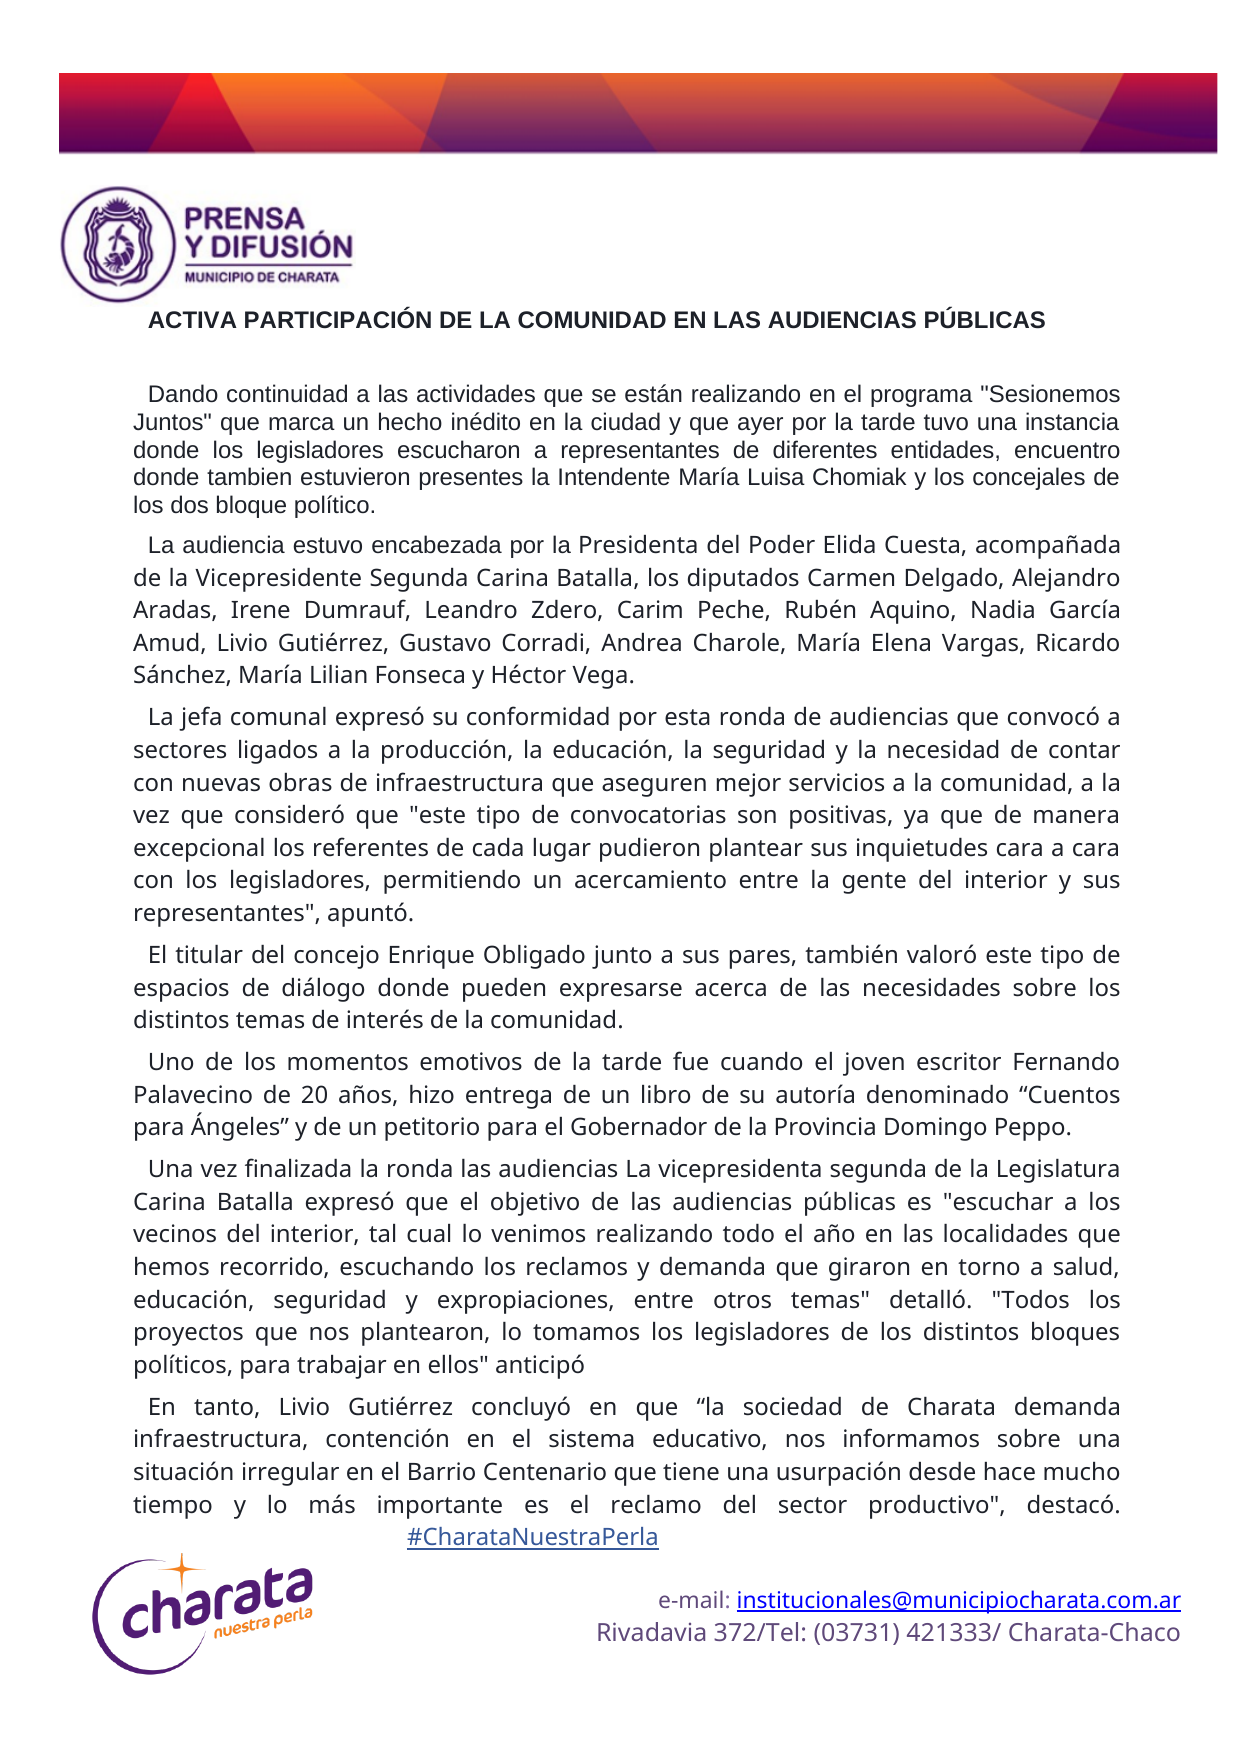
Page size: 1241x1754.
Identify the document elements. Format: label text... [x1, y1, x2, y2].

text Dando continuidad a las actividades que se están realizando en el programa "Sesionemos Juntos" que marca un hecho inédito en la ciudad y que ayer por la tarde tuvo una instancia donde los legisladores escucharon a representantes de diferentes entidades, encuentro donde tambien estuvieron presentes la Intendente María Luisa Chomiak y los concejales de los dos bloque político. [133, 380, 1122, 518]
text El titular del concejo Enrique Obligado junto a sus pares, también valoró este tipo de espacios de diálogo donde pueden expresarse acerca de las necesidades sobre los distintos temas de interés de la comunidad. [133, 938, 1122, 1036]
picture [89, 1543, 315, 1676]
text En tanto, Livio Gutiérrez concluyó en que “la sociedad de Charata demanda infraestructura, contención en el sistema educativo, nos informamos sobre una situación irregular en el Barrio Centenario que tiene una usurpación desde hace mucho tiempo y lo más importante es el reclamo del sector productivo", destacó. #CharataNuestraPerla [133, 1390, 1122, 1553]
text La audiencia estuvo encabezada por la Presidenta del Poder Elida Cuesta, acompañada de la Vicepresidente Segunda Carina Batalla, los diputados Carmen Delgado, Alejandro Aradas, Irene Dumrauf, Leandro Zdero, Carim Peche, Rubén Aquino, Nadia García Amud, Livio Gutiérrez, Gustavo Corradi, Andrea Charole, María Elena Vargas, Ricardo Sánchez, María Lilian Fonseca y Héctor Vega. [133, 528, 1122, 691]
text Uno de los momentos emotivos de la tarde fue cuando el joven escritor Fernando Palavecino de 20 años, hizo entrega de un libro de su autoría denominado “Cuentos para Ángeles” y de un petitorio para el Gobernador de la Provincia Domingo Peppo. [133, 1045, 1122, 1143]
text La jefa comunal expresó su conformidad por esta ronda de audiencias que convocó a sectores ligados a la producción, la educación, la seguridad y la necesidad de contar con nuevas obras de infraestructura que aseguren mejor servicios a la comunidad, a la vez que consideró que "este tipo de convocatorias son positivas, ya que de manera excepcional los referentes de cada lugar pudieron plantear sus inquietudes cara a cara con los legisladores, permitiendo un acercamiento entre la gente del interior y sus representantes", apuntó. [133, 700, 1122, 928]
text ACTIVA PARTICIPACIÓN DE LA COMUNIDAD EN LAS AUDIENCIAS PÚBLICAS [133, 306, 1122, 334]
picture [59, 73, 1218, 158]
picture [59, 185, 356, 307]
text Una vez finalizada la ronda las audiencias La vicepresidenta segunda de la Legislatura Carina Batalla expresó que el objetivo de las audiencias públicas es "escuchar a los vecinos del interior, tal cual lo venimos realizando todo el año en las localidades que hemos recorrido, escuchando los reclamos y demanda que giraron en torno a salud, educación, seguridad y expropiaciones, entre otros temas" detalló. "Todos los proyectos que nos plantearon, lo tomamos los legisladores de los distintos bloques políticos, para trabajar en ellos" anticipó [133, 1152, 1122, 1380]
